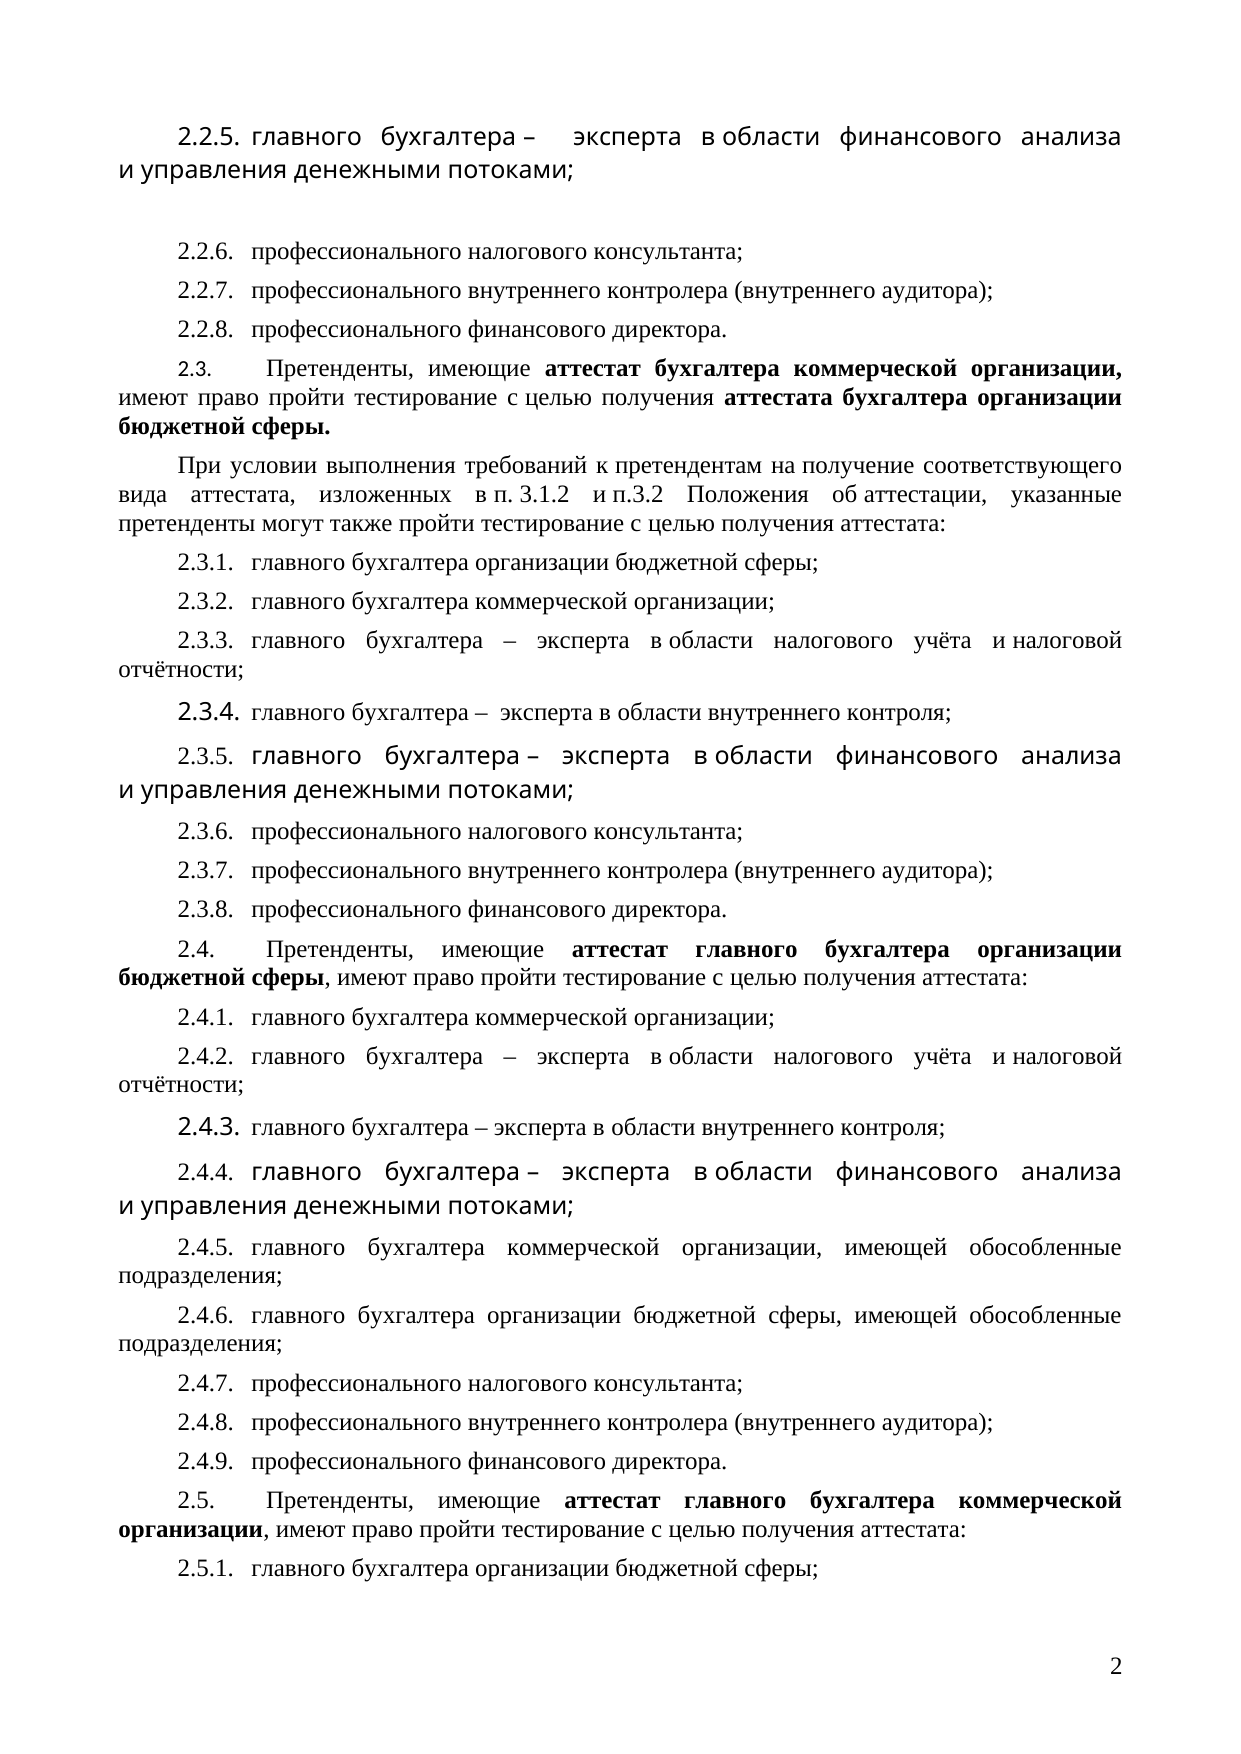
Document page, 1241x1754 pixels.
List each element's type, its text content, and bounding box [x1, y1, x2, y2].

list профессионального налогового консультанта; [118, 816, 1122, 845]
list главного бухгалтера – эксперта в области финансового анализа и управления денежными потоками; [118, 1153, 1122, 1221]
list главного бухгалтера – эксперта в области налогового учёта и налоговой отчётности; [118, 625, 1122, 683]
list главного бухгалтера – эксперта в области внутреннего контроля; [118, 693, 1122, 727]
list главного бухгалтера коммерческой организации; [118, 586, 1122, 615]
list профессионального внутреннего контролера (внутреннего аудитора); [118, 855, 1122, 884]
list главного бухгалтера коммерческой организации; [118, 1002, 1122, 1030]
list Претенденты, имеющие аттестат главного бухгалтера коммерческой организации, имеют право пройти тестирование с целью получения аттестата: [118, 1485, 1122, 1543]
list Претенденты, имеющие аттестат бухгалтера коммерческой организации, имеют право пройти тестирование с целью получения аттестата бухгалтера организации бюджетной сферы. [118, 353, 1122, 440]
list профессионального налогового консультанта; [118, 236, 1122, 264]
list профессионального финансового директора. [118, 894, 1122, 923]
list профессионального налогового консультанта; [118, 1368, 1122, 1396]
list главного бухгалтера – эксперта в области финансового анализа и управления денежными потоками; [118, 118, 1122, 186]
list главного бухгалтера организации бюджетной сферы; [118, 1553, 1122, 1582]
list главного бухгалтера коммерческой организации, имеющей обособленные подразделения; [118, 1232, 1122, 1289]
list профессионального финансового директора. [118, 314, 1122, 343]
list профессионального внутреннего контролера (внутреннего аудитора); [118, 275, 1122, 304]
list профессионального внутреннего контролера (внутреннего аудитора); [118, 1407, 1122, 1436]
list главного бухгалтера организации бюджетной сферы, имеющей обособленные подразделения; [118, 1300, 1122, 1357]
list главного бухгалтера – эксперта в области финансового анализа и управления денежными потоками; [118, 738, 1122, 806]
list профессионального финансового директора. [118, 1446, 1122, 1475]
list главного бухгалтера – эксперта в области налогового учёта и налоговой отчётности; [118, 1041, 1122, 1098]
list Претенденты, имеющие аттестат главного бухгалтера организации бюджетной сферы, имеют право пройти тестирование с целью получения аттестата: [118, 934, 1122, 991]
list главного бухгалтера – эксперта в области внутреннего контроля; [118, 1109, 1122, 1143]
list главного бухгалтера организации бюджетной сферы; [118, 547, 1122, 576]
